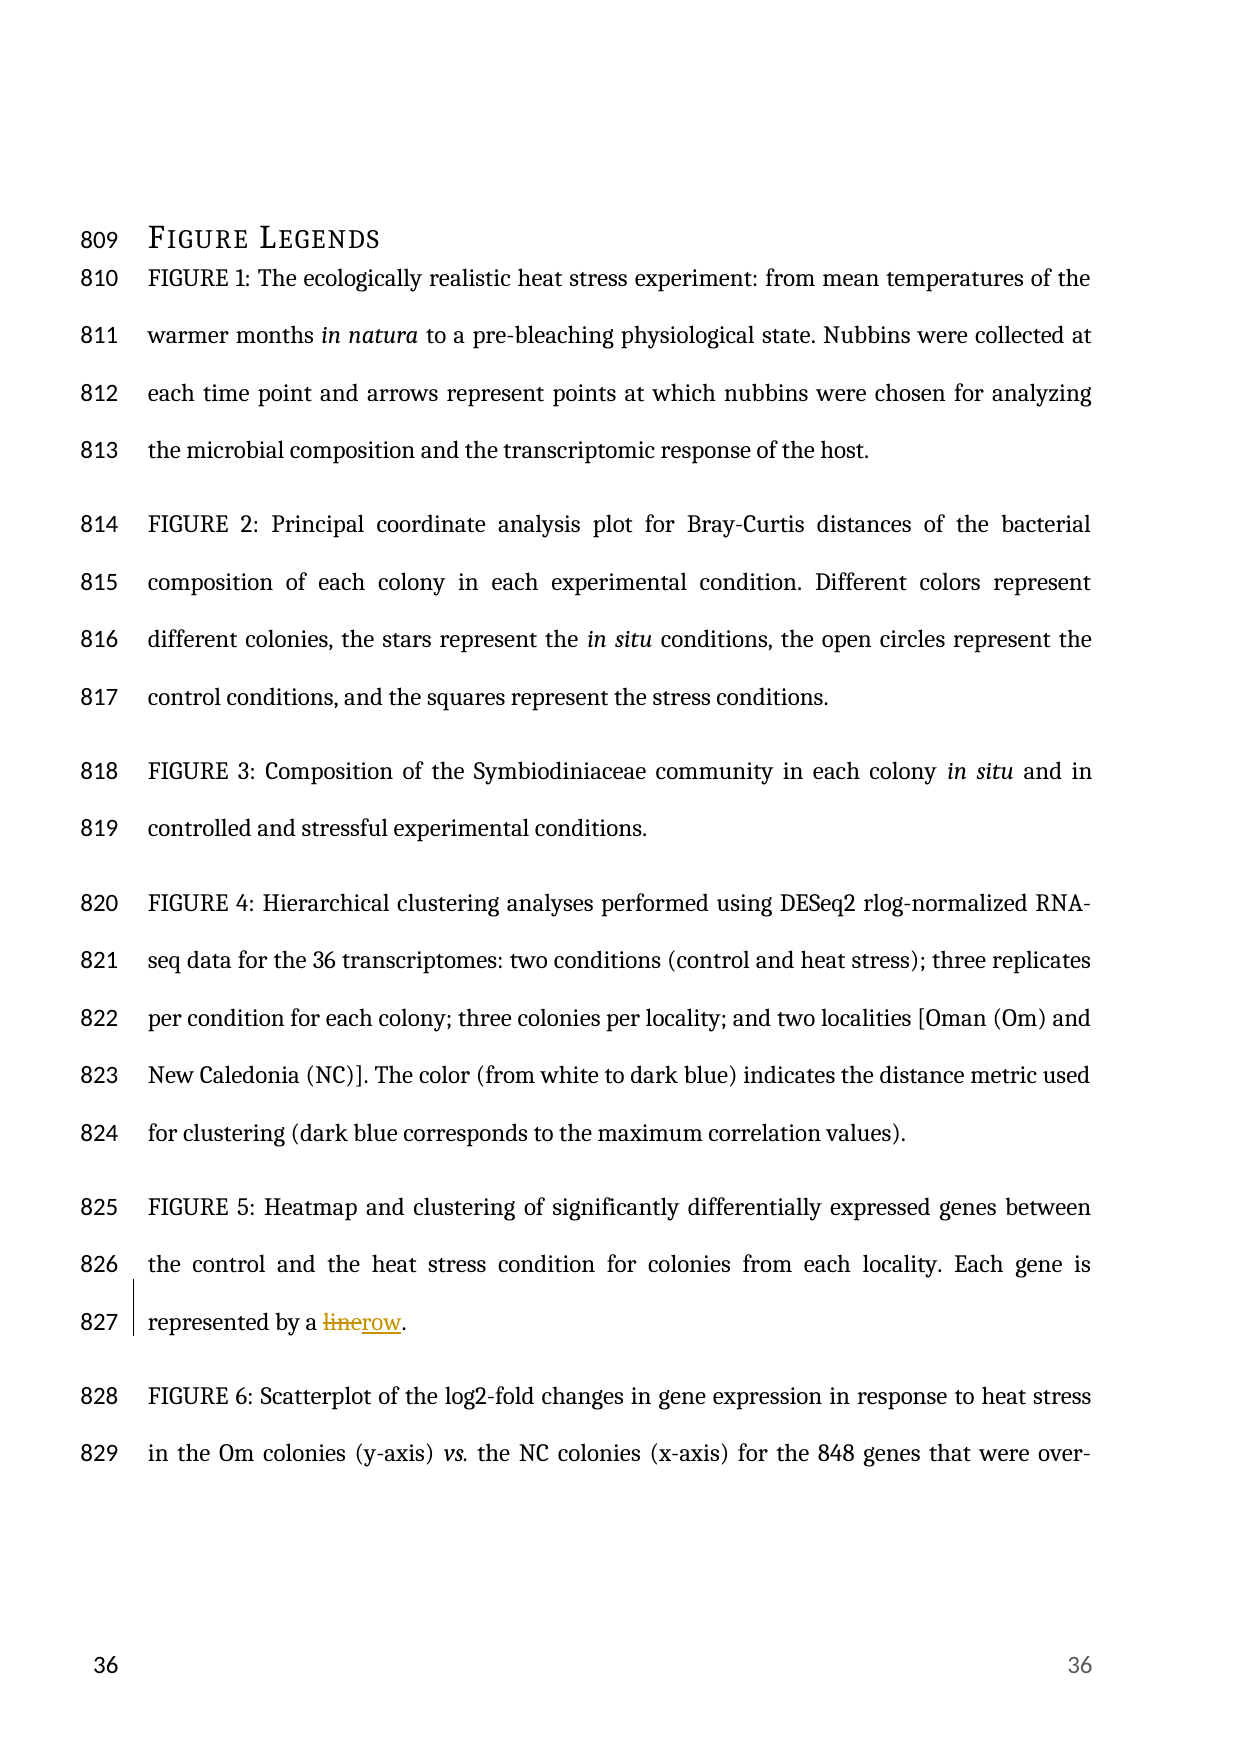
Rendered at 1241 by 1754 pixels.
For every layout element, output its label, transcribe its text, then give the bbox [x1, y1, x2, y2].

text FIGURE 1: The ecologically realistic heat stress experiment: from mean temperatures of the warmer months in natura to a pre-bleaching physiological state. Nubbins were collected at each time point and arrows represent points at which nubbins were chosen for analyzing the microbial composition and the transcriptomic response of the host. [148, 263, 1092, 465]
text FIGURE 2: Principal coordinate analysis plot for Bray-Curtis distances of the bacterial composition of each colony in each experimental condition. Different colors represent different colonies, the stars represent the in situ conditions, the open circles represent the control conditions, and the squares represent the stress conditions. [148, 510, 1092, 711]
subtitle Figure Legends [148, 219, 1092, 257]
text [148, 1382, 1092, 1468]
text FIGURE 5: Heatmap and clustering of significantly differentially expressed genes between the control and the heat stress condition for colonies from each locality. Each gene is represented by a . [148, 1193, 1092, 1336]
text FIGURE 3: Composition of the Symbiodiniaceae community in each colony in situ and in controlled and stressful experimental conditions. [148, 757, 1092, 843]
text FIGURE 4: Hierarchical clustering analyses performed using DESeq2 rlog-normalized RNA-seq data for the 36 transcriptomes: two conditions (control and heat stress); three replicates per condition for each colony; three colonies per locality; and two localities [Oman (Om) and New Caledonia (NC)]. The color (from white to dark blue) indicates the distance metric used for clustering (dark blue corresponds to the maximum correlation values). [148, 888, 1092, 1147]
